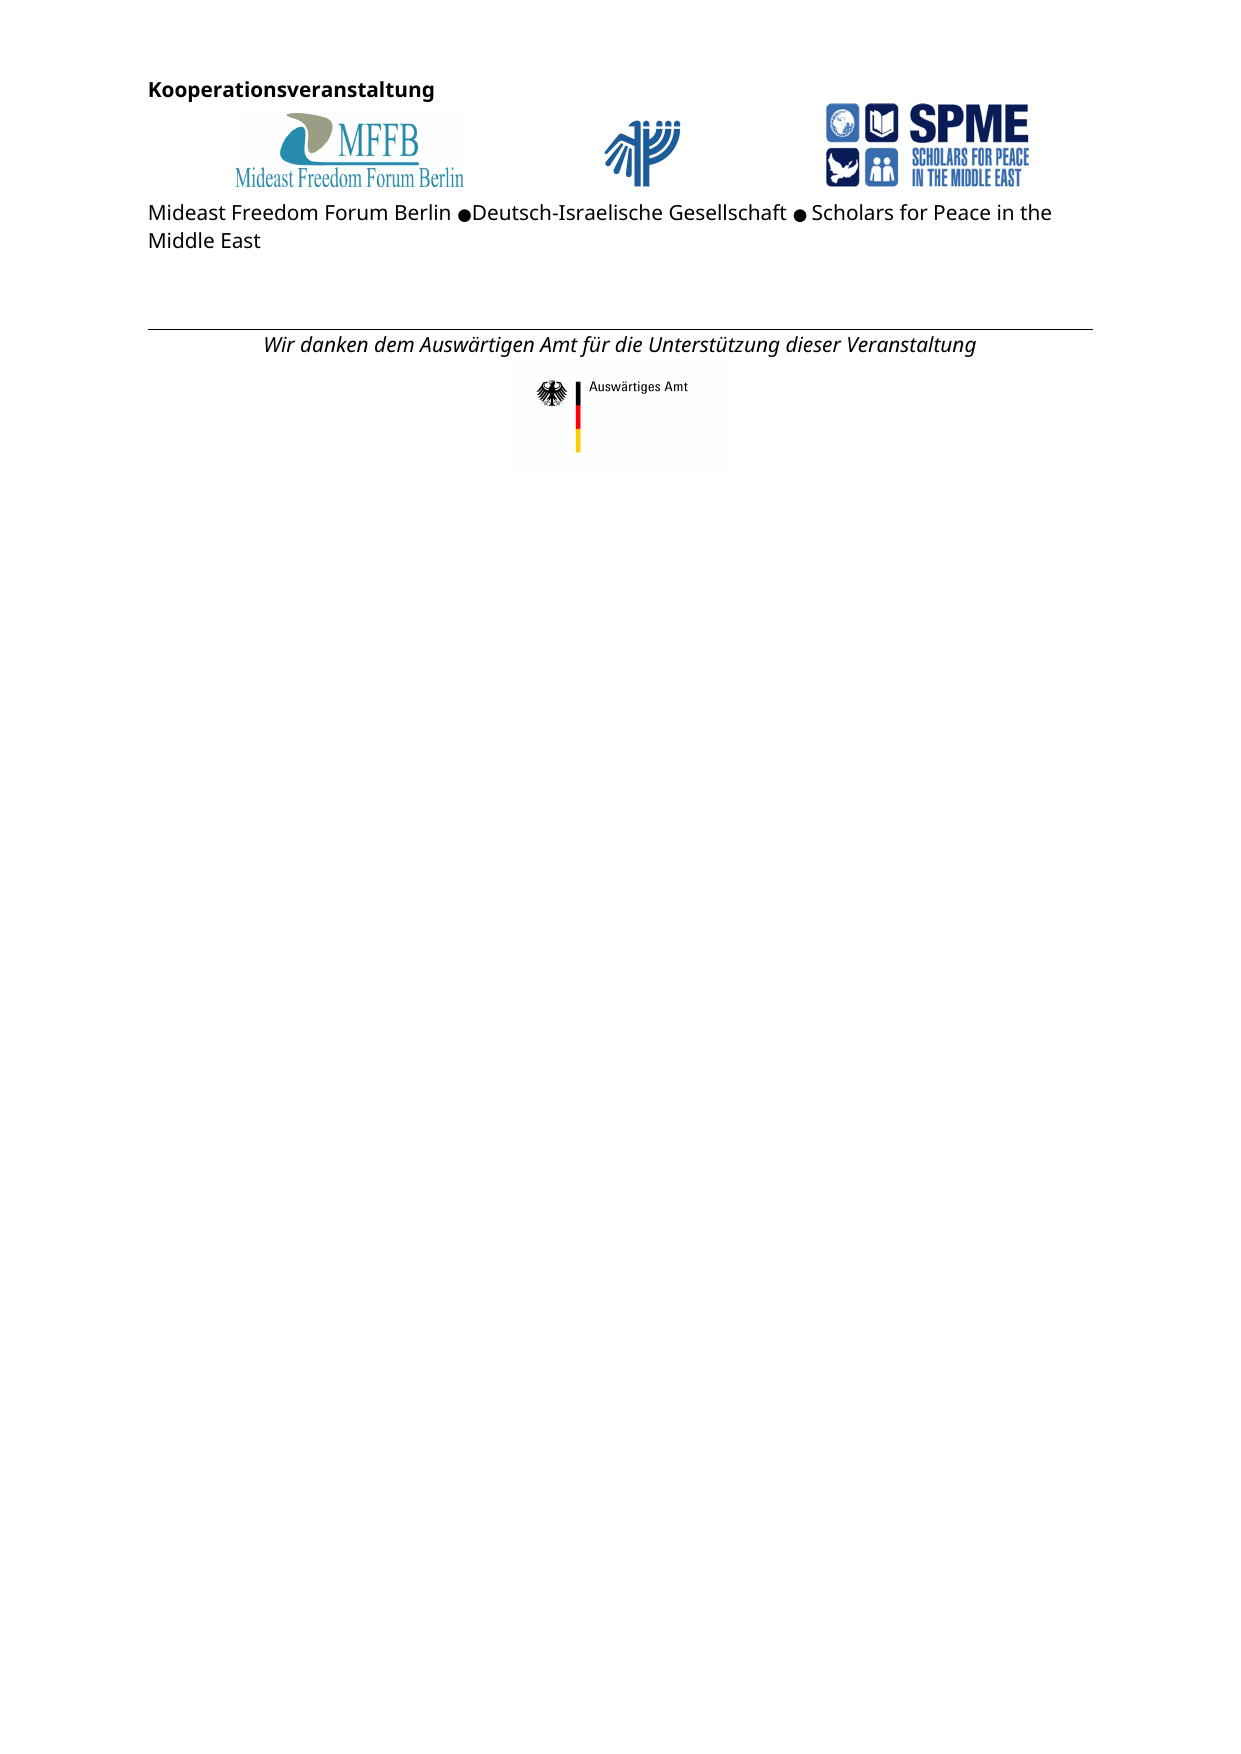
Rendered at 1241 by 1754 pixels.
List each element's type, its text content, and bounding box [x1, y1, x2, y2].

text Wir danken dem Auswärtigen Amt für die Unterstützung dieser Veranstaltung [148, 330, 1093, 358]
picture [826, 103, 1029, 187]
picture [235, 111, 464, 187]
picture [604, 120, 681, 187]
picture [514, 358, 726, 476]
